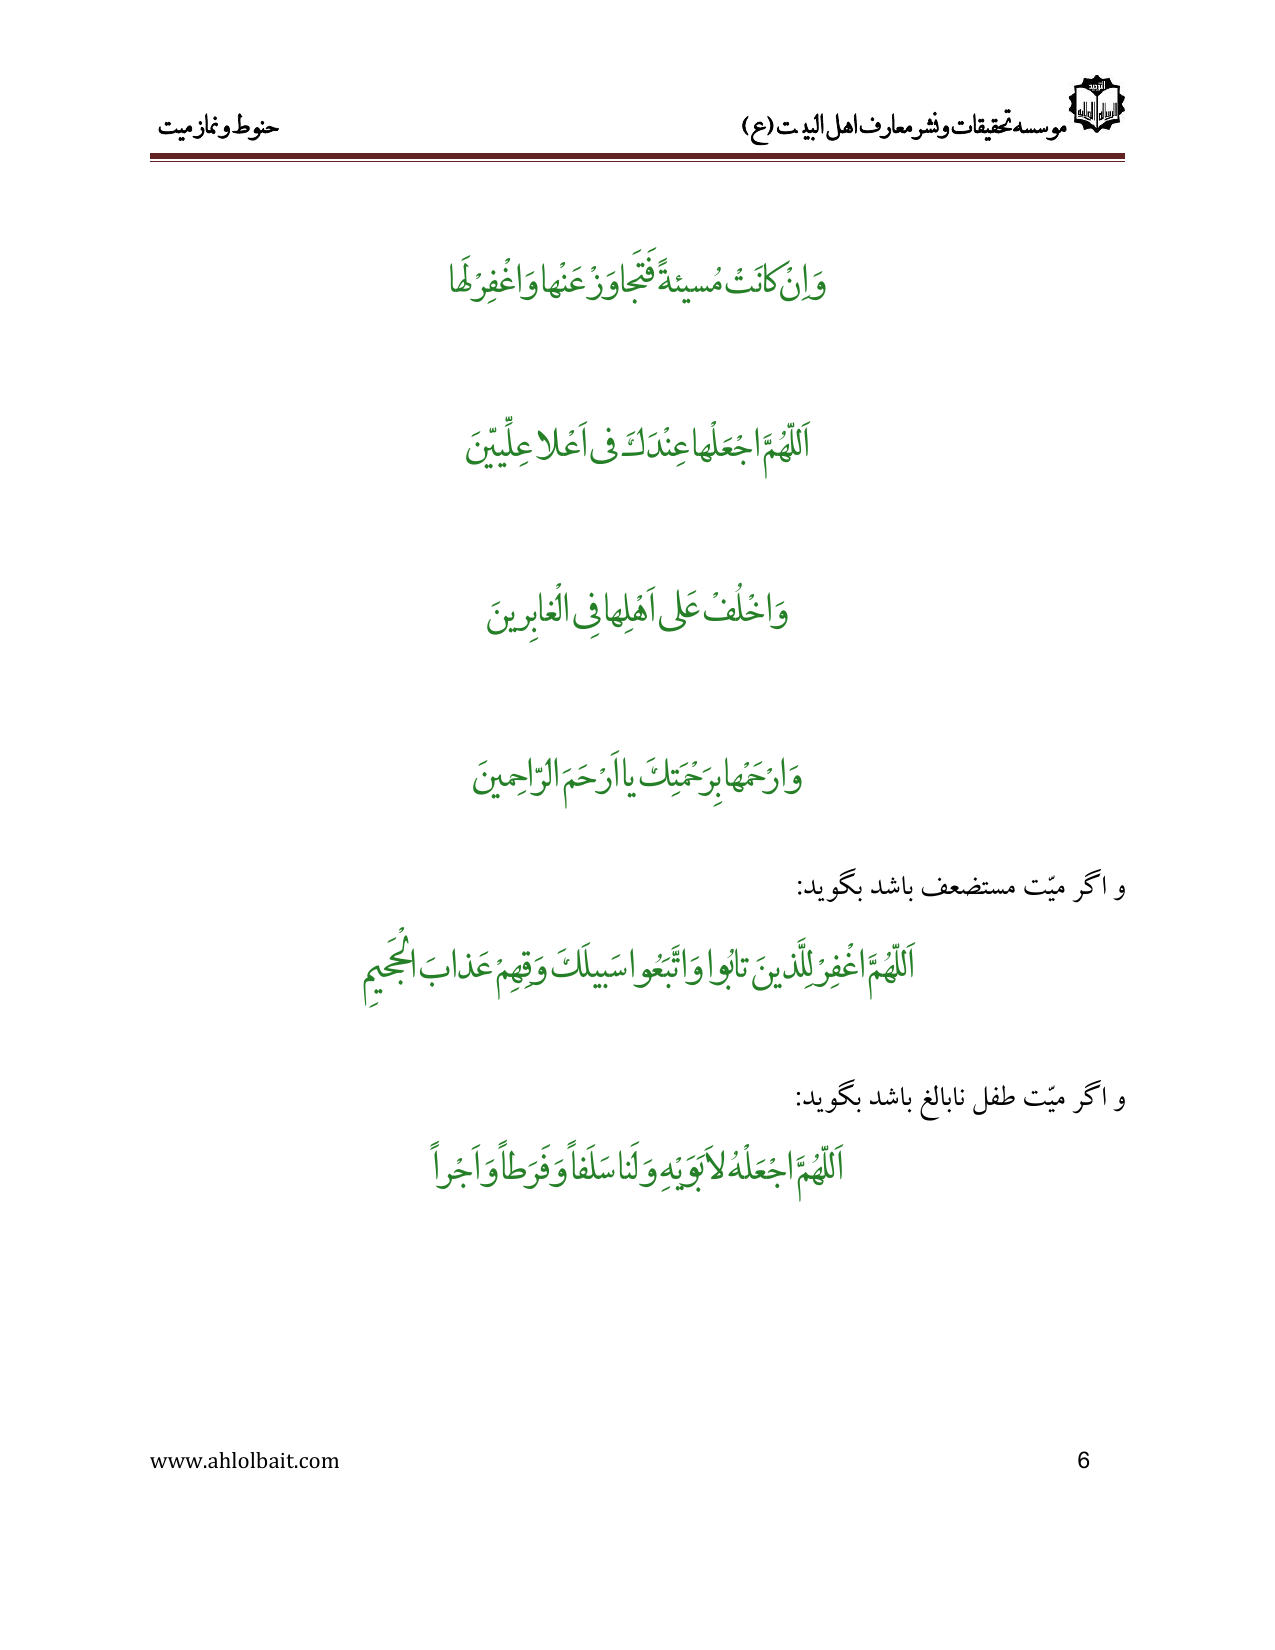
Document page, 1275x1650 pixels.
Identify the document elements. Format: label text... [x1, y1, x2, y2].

text اَللّهُمَّ اجْعَلْها عِنْدَكَ فى اَعْلا عِلِّييّنَ [150, 417, 1125, 487]
text اَللّهُمَّ اجْعَلْهُ لاَبَوَيْهِ وَ لَنا سَلَفاً وَ فَرَطاً وَ اَجْراً [150, 1139, 1125, 1210]
text وَارْحَمْها بِرَحْمَتِكَ يا اَرْحَمَ الرّاحِمينَ [150, 746, 1125, 817]
text وَاخْلُفْ عَلى اَهْلِها فِى الْغابِرينَ [150, 581, 1125, 652]
text وَ اِنْ كانَتْ مُسيئةً فَتَجاوَزْ عَنْها وَاغْفِرْ لَها [150, 252, 1125, 323]
picture [1068, 75, 1125, 133]
text و اگر ميّت طفل نابالغ باشد بگويد: [150, 1085, 1125, 1118]
text اَللّهُمَّ اغْفِرْ لِلَّذينَ تابُوا وَاتَّبَعُوا سَبيلَكَ وَقِهِمْ عَذابَ الْجَحيمِ [150, 937, 1125, 1008]
text و اگر ميّت مستضعف باشد بگويد: [150, 846, 1125, 908]
